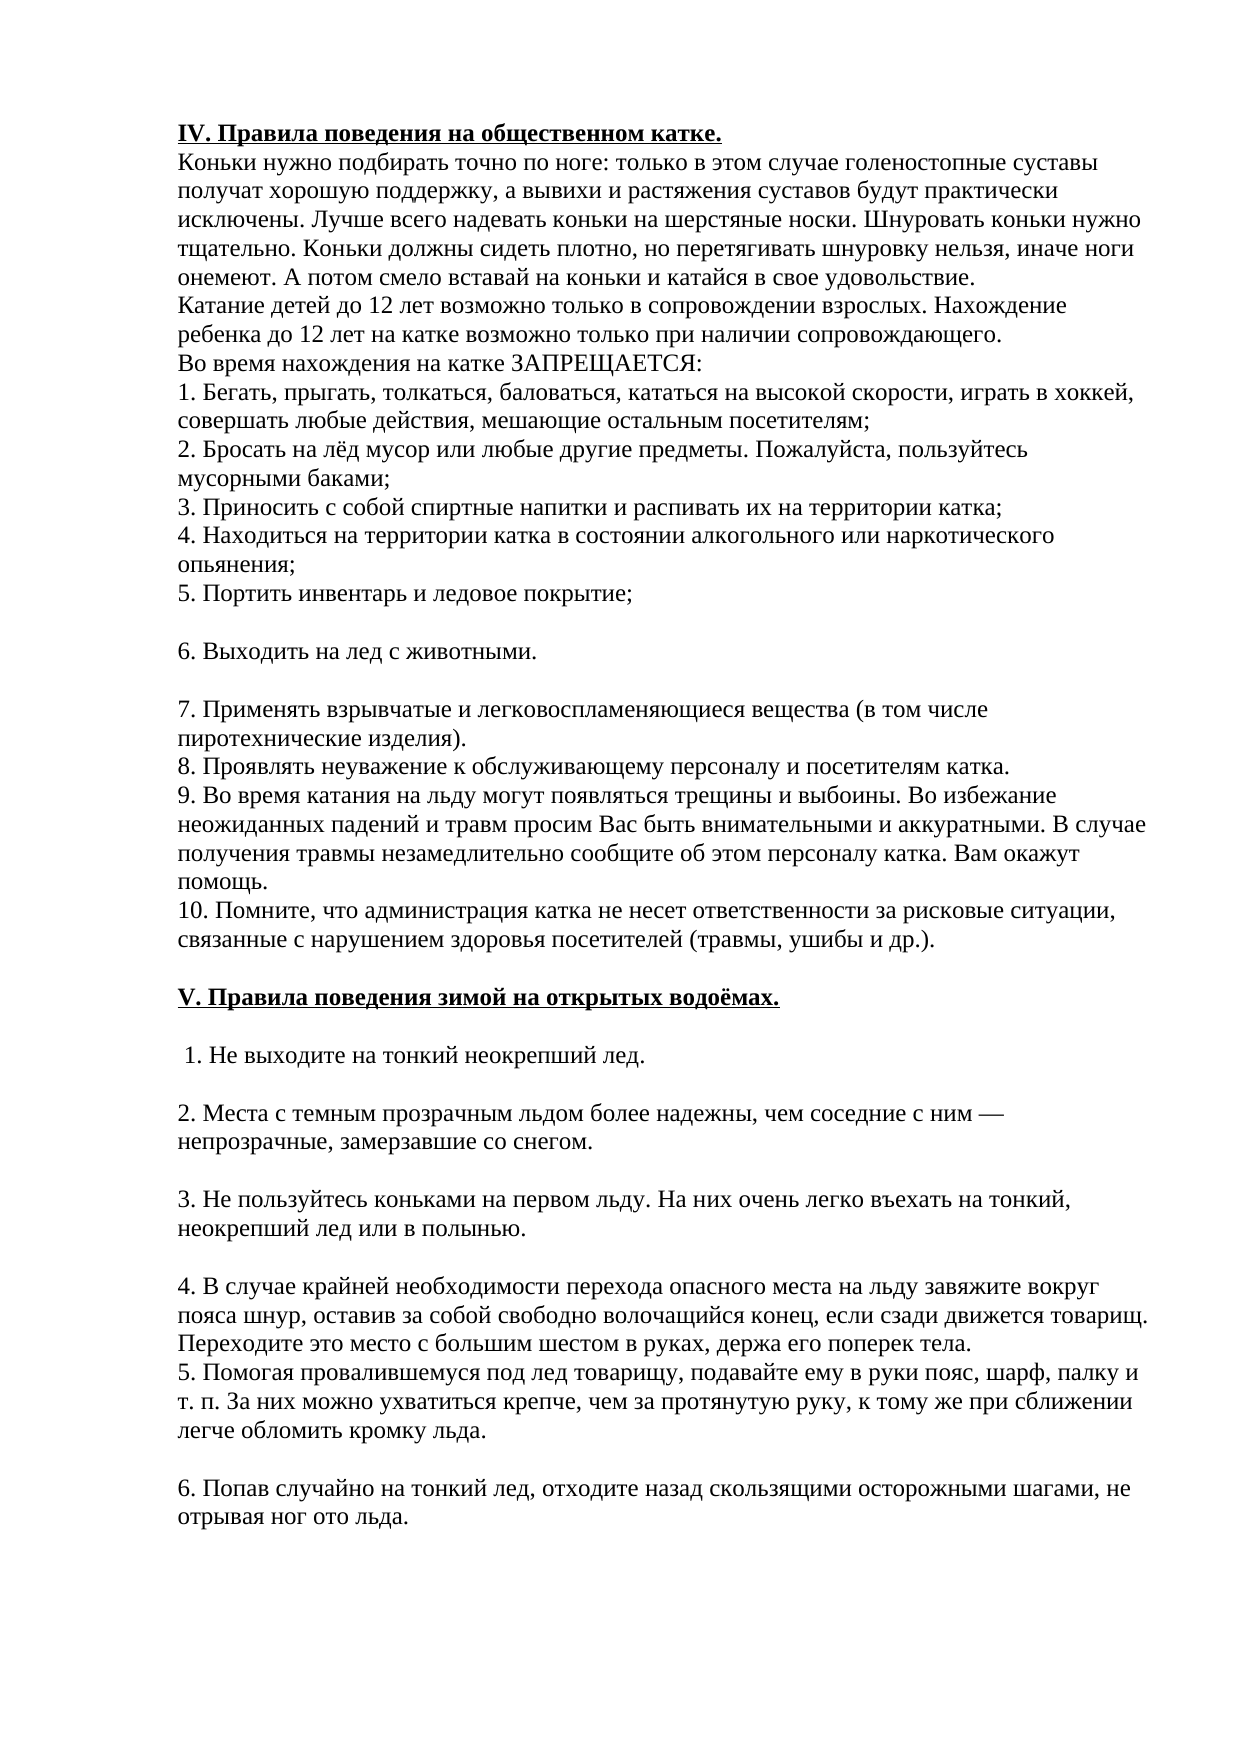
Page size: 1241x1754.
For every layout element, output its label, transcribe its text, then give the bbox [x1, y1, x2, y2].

text 6. Попав случайно на тонкий лед, отходите назад скользящими осторожными шагами, не отрывая ног ото льда. [177, 1473, 1152, 1530]
text 2. Места с темным прозрачным льдом более надежны, чем соседние с ним — непрозрачные, замерзавшие со снегом. [177, 1098, 1152, 1155]
text 7. Применять взрывчатые и легковоспламеняющиеся вещества (в том числе пиротехнические изделия). 8. Проявлять неуважение к обслуживающему персоналу и посетителям катка. 9. Во время катания на льду могут появляться трещины и выбоины. Во избежание неожиданных падений и травм просим Вас быть внимательными и аккуратными. В случае получения травмы незамедлительно сообщите об этом персоналу катка. Вам окажут помощь. 10. Помните, что администрация катка не несет ответственности за рисковые ситуации, связанные с нарушением здоровья посетителей (травмы, ушибы и др.). [177, 694, 1152, 953]
text 6. Выходить на лед с животными. [177, 636, 1152, 665]
text V. Правила поведения зимой на открытых водоёмах. [177, 982, 1152, 1011]
text 4. В случае крайней необходимости перехода опасного места на льду завяжите вокруг пояса шнур, оставив за собой свободно волочащийся конец, если сзади движется товарищ. Переходите это место с большим шестом в руках, держа eгo поперек тела. 5. Помогая провалившемуся под лед товарищу, подавайте ему в руки пояс, шарф, палку и т. п. За них можно ухватиться крепче, чем за протянутую руку, к тому же при сближении легче обломить кромку льда. [177, 1271, 1152, 1443]
text 3. Не пользуйтесь коньками на первом льду. На них очень легко въехать на тонкий, неокрепший лед или в полынью. [177, 1184, 1152, 1242]
text 1. Не выходите на тонкий неокрепший лед. [177, 1040, 1152, 1068]
text IV. Правила поведения на общественном катке. Коньки нужно подбирать точно по ноге: только в этом случае голеностопные суставы получат хорошую поддержку, а вывихи и растяжения суставов будут практически исключены. Лучше всего надевать коньки на шерстяные носки. Шнуровать коньки нужно тщательно. Коньки должны сидеть плотно, но перетягивать шнуровку нельзя, иначе ноги онемеют. А потом смело вставай на коньки и катайся в свое удовольствие. Катание детей до 12 лет возможно только в сопровождении взрослых. Нахождение ребенка до 12 лет на катке возможно только при наличии сопровождающего. Во время нахождения на катке ЗАПРЕЩАЕТСЯ: 1. Бегать, прыгать, толкаться, баловаться, кататься на высокой скорости, играть в хоккей, совершать любые действия, мешающие остальным посетителям; 2. Бросать на лёд мусор или любые другие предметы. Пожалуйста, пользуйтесь мусорными баками; 3. Приносить с собой спиртные напитки и распивать их на территории катка; 4. Находиться на территории катка в состоянии алкогольного или наркотического опьянения; 5. Портить инвентарь и ледовое покрытие; [177, 118, 1152, 607]
